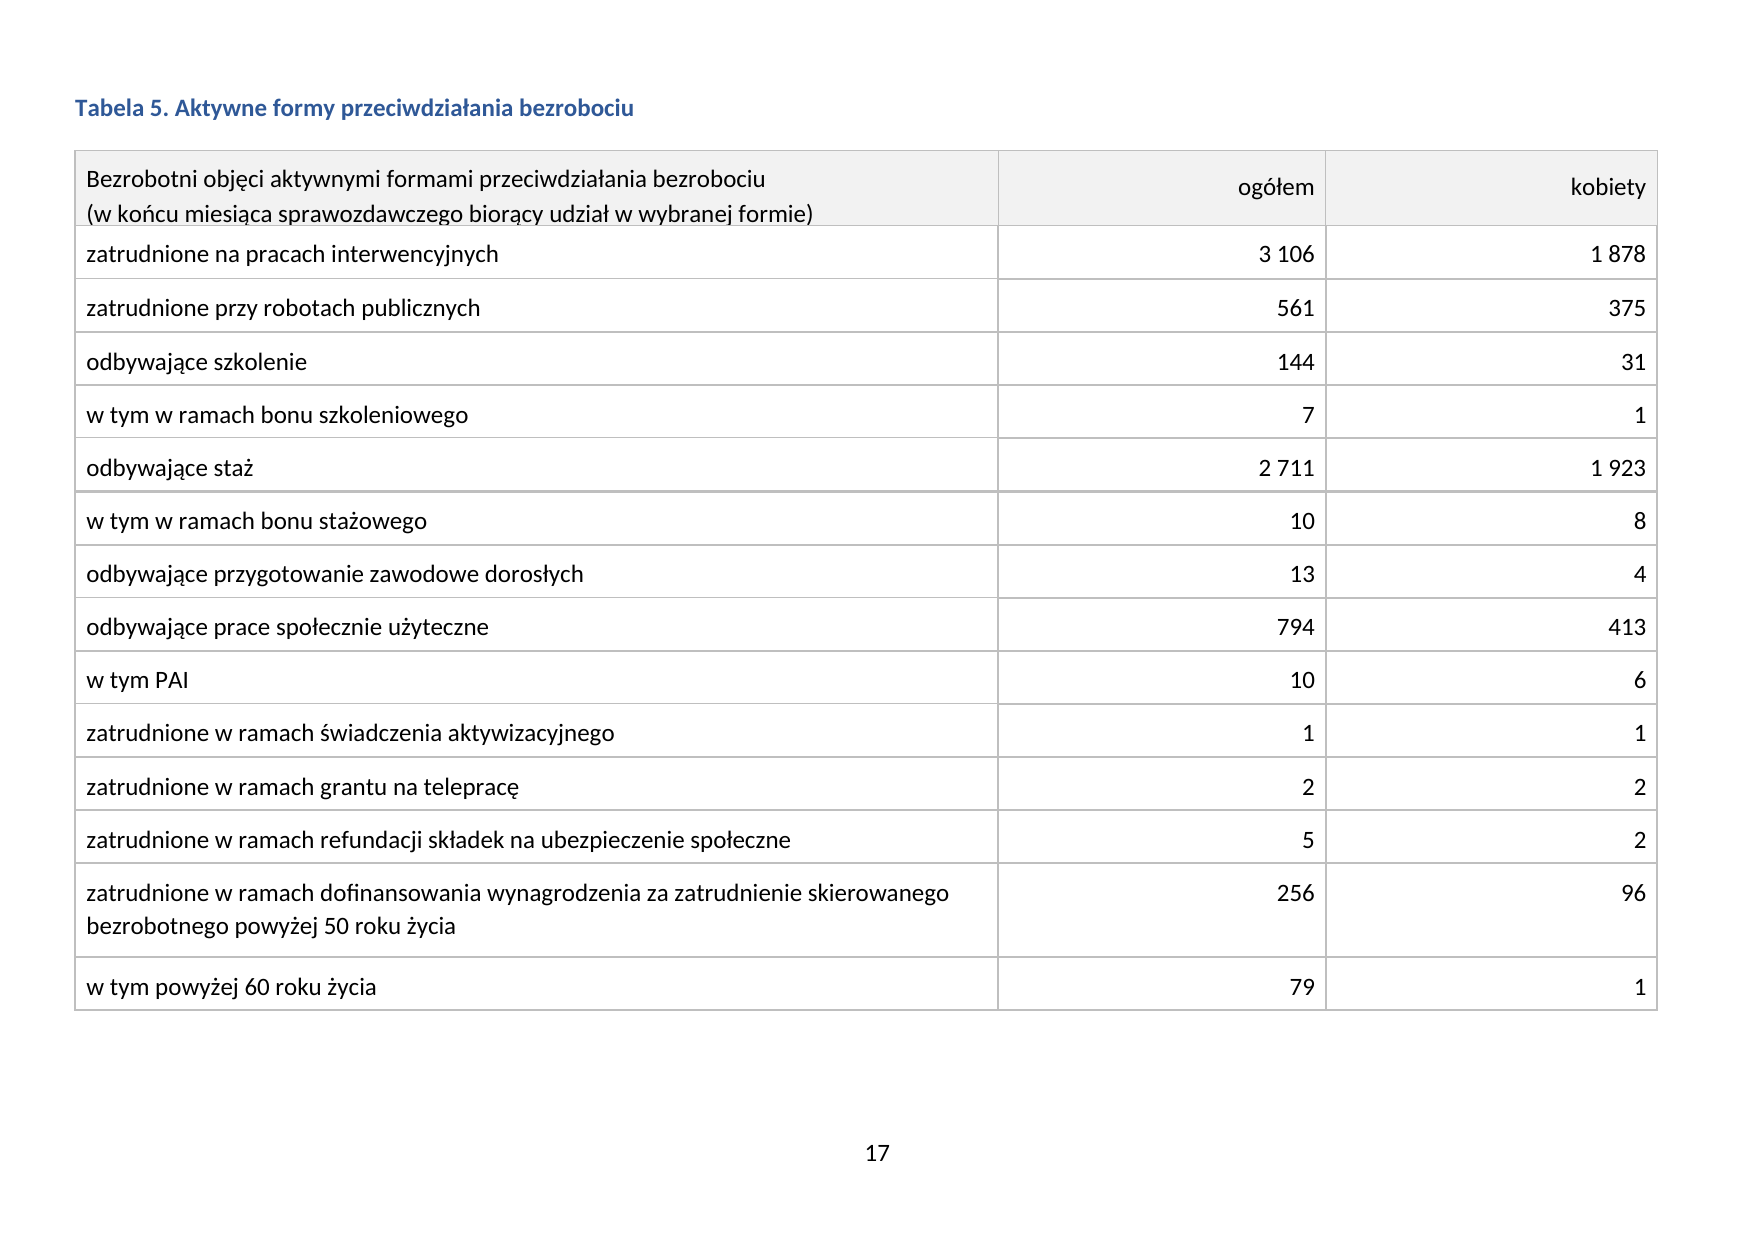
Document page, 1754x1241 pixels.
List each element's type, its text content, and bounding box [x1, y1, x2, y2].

table_cell 375 [1327, 280, 1656, 331]
table_cell 1 [999, 705, 1325, 756]
table_cell 1 [1327, 705, 1656, 756]
table_cell odbywające prace społecznie użyteczne [76, 598, 997, 650]
table_cell 561 [999, 280, 1325, 331]
table_cell 794 [999, 599, 1325, 650]
text Tabela 5. Aktywne formy przeciwdziałania bezrobociu [75, 92, 1679, 122]
table_cell 413 [1327, 599, 1656, 650]
table_cell zatrudnione w ramach refundacji składek na ubezpieczenie społeczne [76, 811, 997, 862]
table_cell w tym PAI [76, 652, 997, 703]
table_cell 5 [999, 811, 1325, 862]
table_cell 4 [1327, 546, 1656, 597]
table_cell 31 [1327, 333, 1656, 384]
table_cell 6 [1327, 652, 1656, 703]
table_cell 10 [999, 493, 1325, 543]
table_cell 2 [1327, 758, 1656, 809]
table_cell 2 [999, 758, 1325, 809]
table_cell zatrudnione w ramach grantu na telepracę [76, 758, 997, 809]
table_cell odbywające staż [76, 438, 997, 490]
table_cell w tym powyżej 60 roku życia [76, 958, 997, 1009]
table_cell zatrudnione w ramach dofinansowania wynagrodzenia za zatrudnienie skierowanego bezrobotnego powyżej 50 roku życia [76, 864, 997, 956]
table_header kobiety [1326, 151, 1657, 225]
table_cell w tym w ramach bonu stażowego [76, 493, 997, 543]
table_cell 1 923 [1327, 439, 1656, 490]
table_cell w tym w ramach bonu szkoleniowego [76, 386, 997, 437]
table_cell 1 878 [1327, 226, 1656, 278]
table_cell 96 [1327, 864, 1656, 956]
table_cell 144 [999, 333, 1325, 384]
table_cell 3 106 [999, 226, 1325, 278]
table_cell 8 [1327, 493, 1656, 543]
table_header Bezrobotni objęci aktywnymi formami przeciwdziałania bezrobociu (w końcu miesiąca sprawozdawczego biorący udział w wybranej formie) [76, 151, 998, 225]
table_cell odbywające szkolenie [76, 333, 997, 384]
table_cell zatrudnione w ramach świadczenia aktywizacyjnego [76, 704, 997, 756]
table_cell 1 [1327, 958, 1656, 1009]
table_cell 13 [999, 546, 1325, 597]
table_cell 256 [999, 864, 1325, 956]
table_cell odbywające przygotowanie zawodowe dorosłych [76, 546, 997, 597]
table_cell 2 [1327, 811, 1656, 862]
table_cell 2 711 [999, 439, 1325, 490]
table_cell 10 [999, 652, 1325, 703]
table_cell 79 [999, 958, 1325, 1009]
table_header ogółem [999, 151, 1325, 225]
table_cell zatrudnione przy robotach publicznych [76, 279, 997, 331]
table_cell 7 [999, 386, 1325, 437]
table_cell 1 [1327, 386, 1656, 437]
table_cell zatrudnione na pracach interwencyjnych [76, 226, 997, 278]
